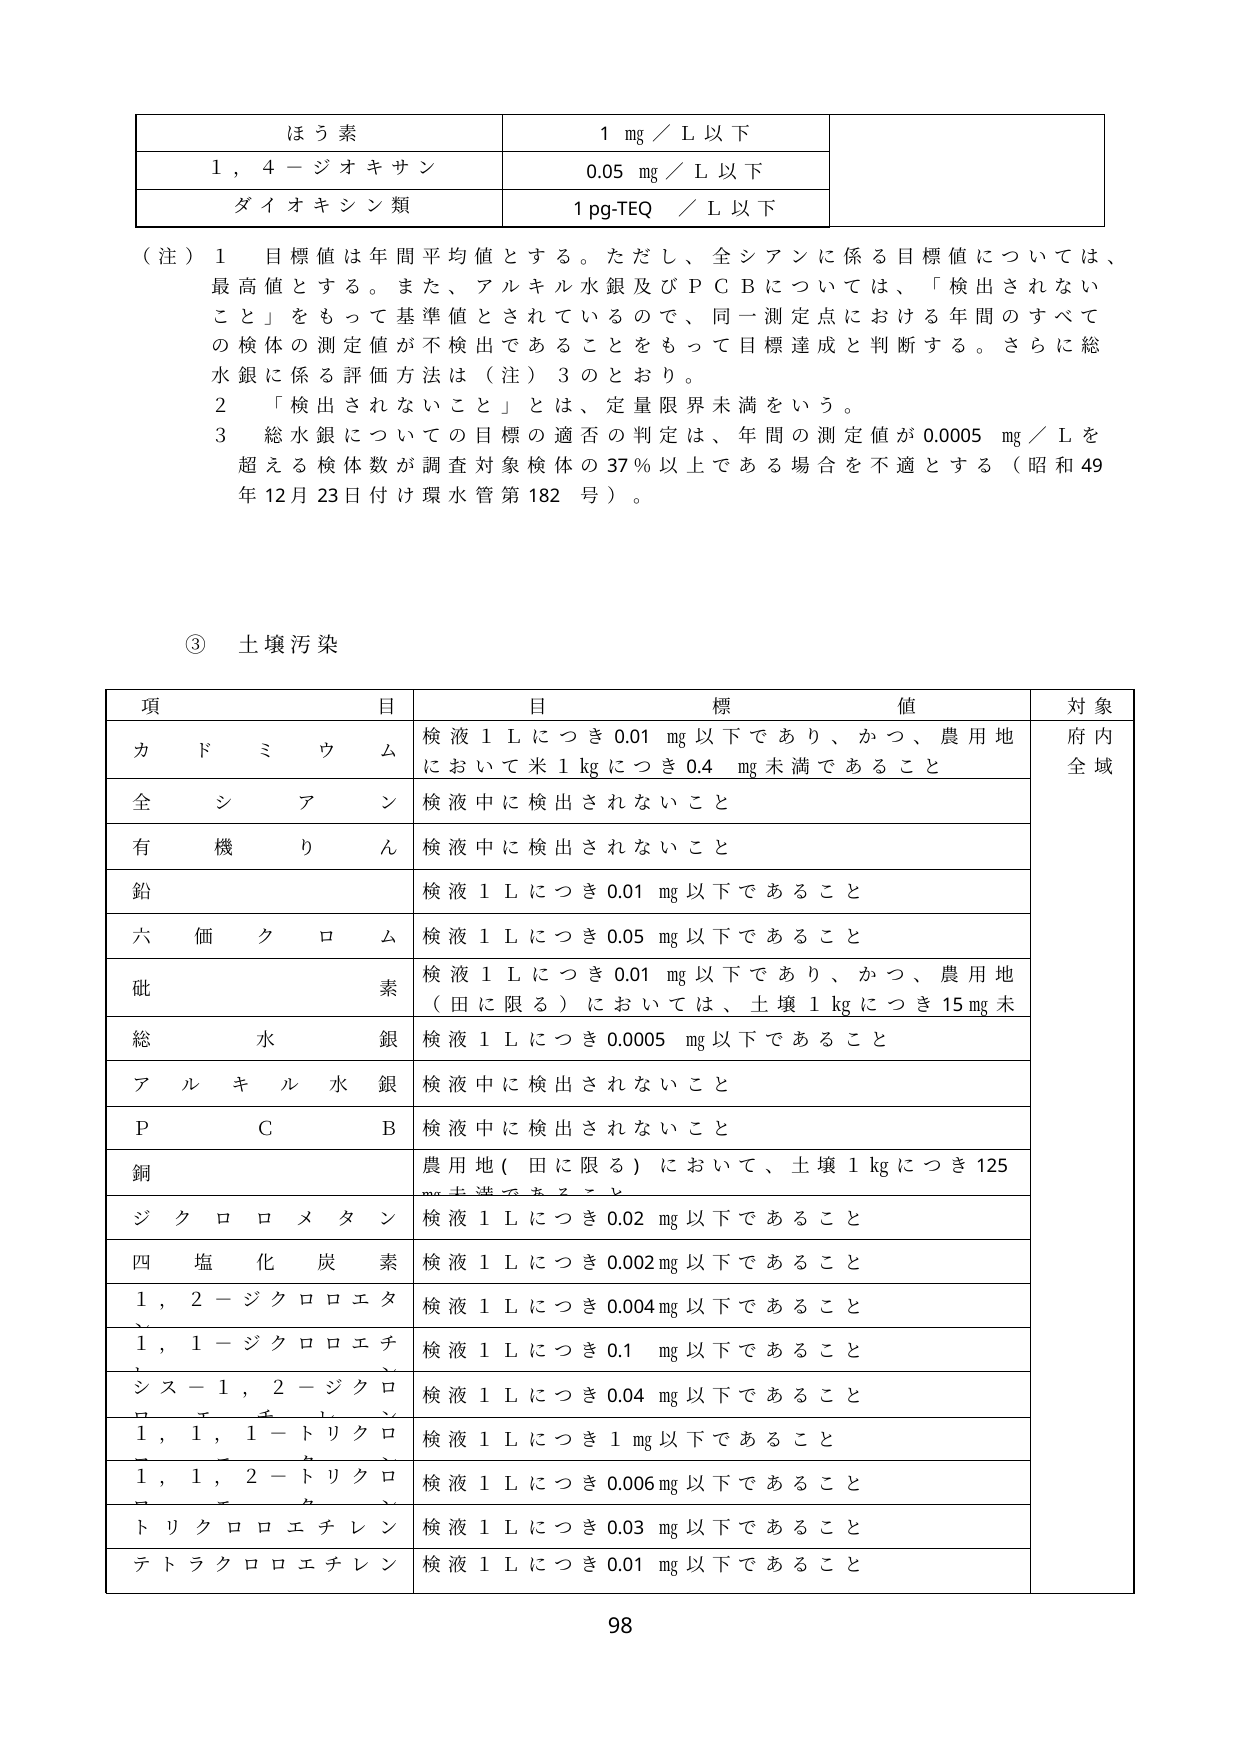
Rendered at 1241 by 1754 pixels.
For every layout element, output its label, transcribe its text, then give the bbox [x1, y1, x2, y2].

table_cell 有機りん [107, 824, 413, 869]
table_cell 検液１Ｌにつき0.0005㎎以下であること [414, 1017, 1030, 1060]
table_cell 全シアン [107, 779, 413, 823]
text ２ 「検出されないこと」とは、定量限界未満をいう。 [132, 390, 1108, 419]
table_cell 六価クロム [107, 914, 413, 957]
table_cell シス－１，２－ジクロロエチレン [107, 1372, 413, 1416]
table_cell 農用地(田に限る)において、土壌１㎏につき125㎎未満であること [414, 1150, 1030, 1195]
table_cell ダイオキシン類 [137, 190, 502, 226]
table_cell 検液１Ｌにつき0.006㎎以下であること [414, 1461, 1030, 1504]
table_cell 検液１Ｌにつき0.01㎎以下であること [414, 1549, 1030, 1593]
table_cell 検液１Ｌにつき0.004㎎以下であること [414, 1284, 1030, 1327]
table_header 対象地域 [1031, 690, 1133, 720]
table_cell １，１－ジクロロエチレン [107, 1328, 413, 1371]
table_header 項 目 [107, 690, 413, 720]
table_cell １，４－ジオキサン [137, 152, 502, 189]
table_cell 検液１Ｌにつき１㎎以下であること [414, 1418, 1030, 1460]
text ３ 総水銀についての目標の適否の判定は、年間の測定値が0.0005㎎／Ｌを超える検体数が調査対象検体の37％以上である場合を不適とする（昭和49年12月23日付け環水管第182号）。 [132, 419, 1108, 509]
text （注）１ 目標値は年間平均値とする。ただし、全シアンに係る目標値については、最高値とする。また、アルキル水銀及びＰＣＢについては、「検出されないこと」をもって基準値とされているので、同一測定点における年間のすべての検体の測定値が不検出であることをもって目標達成と判断する。さらに総水銀に係る評価方法は（注）３のとおり。 [132, 240, 1108, 390]
table_cell 1㎎／Ｌ以下 [503, 115, 829, 151]
table_cell テトラクロロエチレン [107, 1549, 413, 1593]
table_cell 0.05㎎／Ｌ以下 [503, 152, 829, 189]
table_cell 検液１Ｌにつき0.1㎎以下であること [414, 1328, 1030, 1371]
text ③ 土壌汚染 [132, 629, 1108, 659]
table_cell 検液１Ｌにつき0.002㎎以下であること [414, 1240, 1030, 1282]
table_cell 検液１Ｌにつき0.01㎎以下であること [414, 870, 1030, 913]
table_cell １，１，１－トリクロロエタン [107, 1418, 413, 1460]
table_cell ほう素 [137, 115, 502, 151]
table_cell 銅 [107, 1150, 413, 1195]
table_cell カドミウム [107, 721, 413, 778]
table_cell 検液中に検出されないこと [414, 1061, 1030, 1106]
table_cell 検液１Ｌにつき0.01㎎以下であり、かつ、農用地（田に限る）においては、土壌１㎏につき15㎎未満であること [414, 959, 1030, 1016]
table_cell 府内全域 [1031, 721, 1133, 1593]
table_cell １，１，２－トリクロロエタン [107, 1461, 413, 1504]
table_cell ジクロロメタン [107, 1196, 413, 1239]
table_cell 検液１Ｌにつき0.02㎎以下であること [414, 1196, 1030, 1239]
table_cell 検液１Ｌにつき0.05㎎以下であること [414, 914, 1030, 957]
table_cell 検液中に検出されないこと [414, 779, 1030, 823]
table_cell １，２－ジクロロエタン [107, 1284, 413, 1327]
table_cell 砒素 [107, 959, 413, 1016]
table_cell 検液中に検出されないこと [414, 1107, 1030, 1149]
table_cell 検液１Ｌにつき0.04㎎以下であること [414, 1372, 1030, 1416]
table_cell トリクロロエチレン [107, 1505, 413, 1548]
table_cell アルキル水銀 [107, 1061, 413, 1106]
table_cell 1 pg-TEQ／Ｌ以下 [503, 190, 829, 226]
table_cell 検液１Ｌにつき0.03㎎以下であること [414, 1505, 1030, 1548]
table_cell 検液１Ｌにつき0.01㎎以下であり、かつ、農用地において米１㎏につき0.4㎎未満であること [414, 721, 1030, 778]
table_cell ＰＣＢ [107, 1107, 413, 1149]
table_header 目 標 値 [414, 690, 1030, 720]
table_cell 四塩化炭素 [107, 1240, 413, 1282]
table_cell 総水銀 [107, 1017, 413, 1060]
table_cell 鉛 [107, 870, 413, 913]
table_cell 検液中に検出されないこと [414, 824, 1030, 869]
